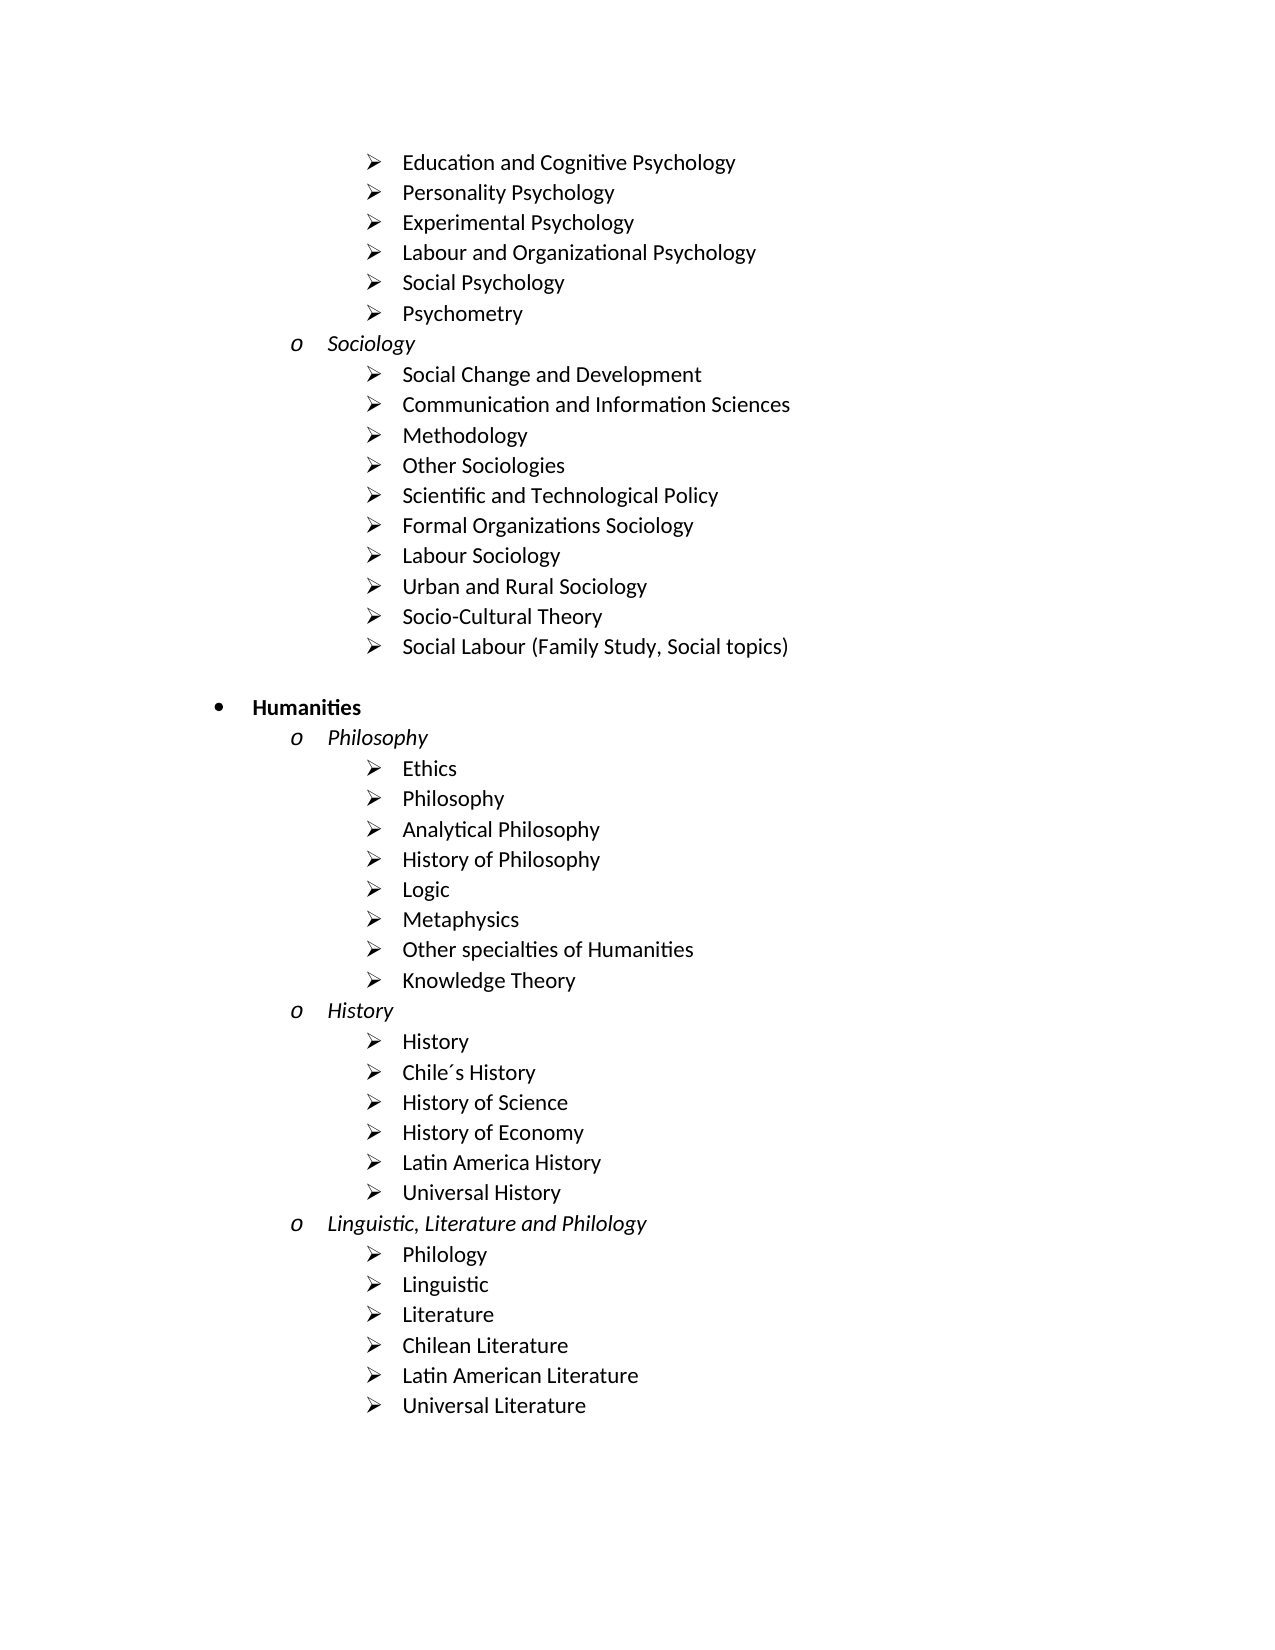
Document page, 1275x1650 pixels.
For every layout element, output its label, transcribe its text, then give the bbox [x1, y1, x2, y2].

list Socio-Cultural Theory [365, 602, 1098, 630]
list History of Economy [365, 1118, 1098, 1146]
list Sociology [290, 329, 1098, 358]
list Universal Literature [365, 1391, 1098, 1419]
list Latin America History [365, 1148, 1098, 1176]
list Knowledge Theory [365, 966, 1098, 994]
list Analytical Philosophy [365, 815, 1098, 843]
list Other specialties of Humanities [365, 936, 1098, 963]
list History of Science [365, 1088, 1098, 1116]
list Metaphysics [365, 905, 1098, 933]
list Social Change and Development [365, 360, 1098, 388]
list Universal History [365, 1178, 1098, 1206]
list Linguistic, Literature and Philology [290, 1209, 1098, 1238]
list Latin American Literature [365, 1361, 1098, 1389]
list History of Philosophy [365, 845, 1098, 873]
list Experimental Psychology [365, 208, 1098, 236]
list Linguistic [365, 1270, 1098, 1298]
list Labour Sociology [365, 542, 1098, 569]
list Other Sociologies [365, 451, 1098, 479]
list History [365, 1027, 1098, 1055]
list Social Labour (Family Study, Social topics) [365, 632, 1098, 660]
list History [290, 996, 1098, 1025]
list Chilean Literature [365, 1331, 1098, 1359]
list Philosophy [365, 784, 1098, 812]
list Education and Cognitive Psychology [365, 148, 1098, 176]
list Formal Organizations Sociology [365, 511, 1098, 539]
list Philosophy [290, 723, 1098, 752]
list Communication and Information Sciences [365, 391, 1098, 418]
list Logic [365, 875, 1098, 903]
list Ethics [365, 754, 1098, 782]
list Social Psychology [365, 268, 1098, 296]
list Literature [365, 1301, 1098, 1328]
list Personality Psychology [365, 178, 1098, 206]
list Scientific and Technological Policy [365, 481, 1098, 509]
list Chile´s History [365, 1058, 1098, 1086]
list Urban and Rural Sociology [365, 572, 1098, 600]
list Psychometry [365, 299, 1098, 327]
list Labour and Organizational Psychology [365, 238, 1098, 266]
list Methodology [365, 421, 1098, 449]
list Humanities [215, 693, 1098, 721]
list Philology [365, 1240, 1098, 1268]
